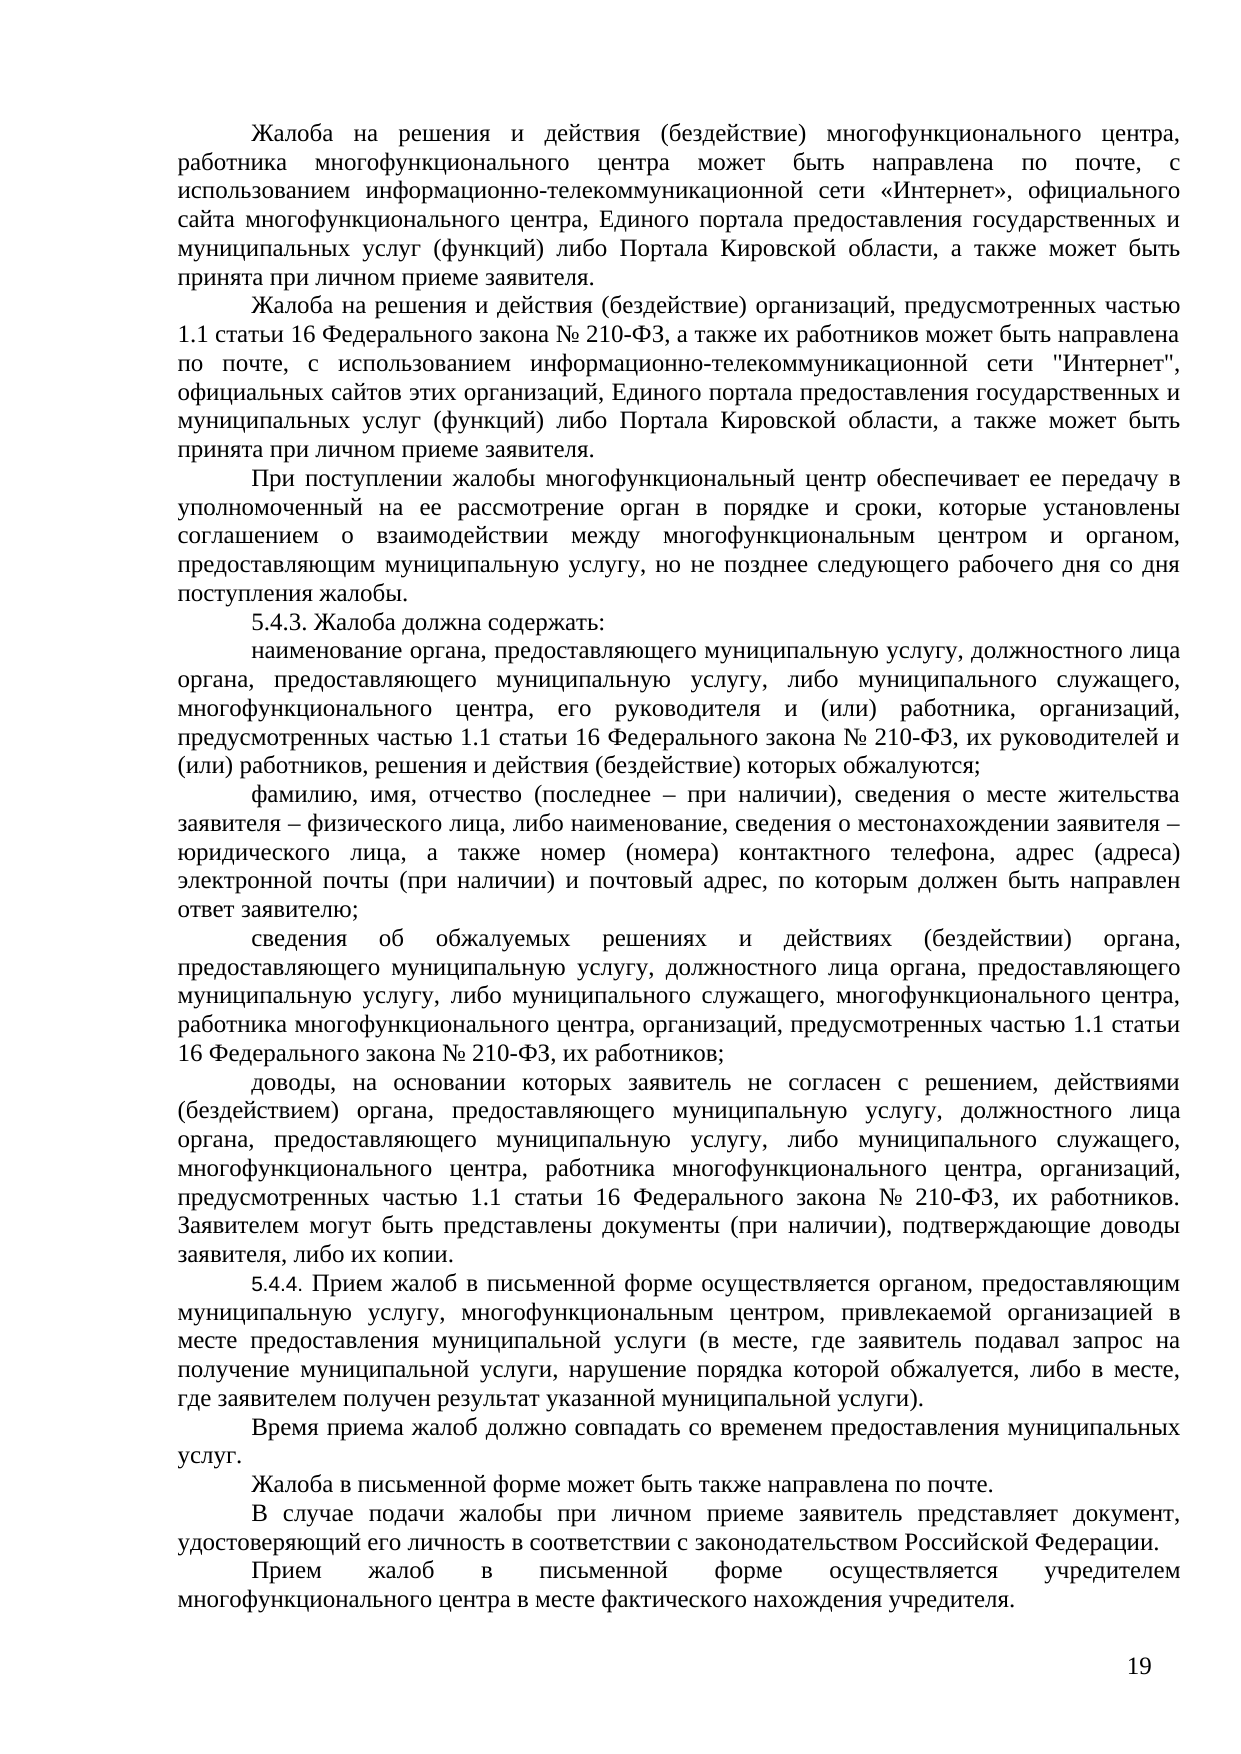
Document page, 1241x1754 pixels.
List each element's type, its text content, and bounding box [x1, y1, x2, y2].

text При поступлении жалобы многофункциональный центр обеспечивает ее передачу в уполномоченный на ее рассмотрение орган в порядке и сроки, которые установлены соглашением о взаимодействии между многофункциональным центром и органом, предоставляющим муниципальную услугу, но не позднее следующего рабочего дня со дня поступления жалобы. [177, 463, 1181, 607]
text наименование органа, предоставляющего муниципальную услугу, должностного лица органа, предоставляющего муниципальную услугу, либо муниципального служащего, многофункционального центра, его руководителя и (или) работника, организаций, предусмотренных частью 1.1 статьи 16 Федерального закона № 210-ФЗ, их руководителей и (или) работников, решения и действия (бездействие) которых обжалуются; [177, 636, 1181, 779]
text Прием жалоб в письменной форме осуществляется учредителем многофункционального центра в месте фактического нахождения учредителя. [177, 1556, 1181, 1613]
text Время приема жалоб должно совпадать со временем предоставления муниципальных услуг. [177, 1412, 1181, 1469]
text сведения об обжалуемых решениях и действиях (бездействии) органа, предоставляющего муниципальную услугу, должностного лица органа, предоставляющего муниципальную услугу, либо муниципального служащего, многофункционального центра, работника многофункционального центра, организаций, предусмотренных частью 1.1 статьи 16 Федерального закона № 210-ФЗ, их работников; [177, 923, 1181, 1067]
text доводы, на основании которых заявитель не согласен с решением, действиями (бездействием) органа, предоставляющего муниципальную услугу, должностного лица органа, предоставляющего муниципальную услугу, либо муниципального служащего, многофункционального центра, работника многофункционального центра, организаций, предусмотренных частью 1.1 статьи 16 Федерального закона № 210-ФЗ, их работников. Заявителем могут быть представлены документы (при наличии), подтверждающие доводы заявителя, либо их копии. [177, 1067, 1181, 1268]
text В случае подачи жалобы при личном приеме заявитель представляет документ, удостоверяющий его личность в соответствии с законодательством Российской Федерации. [177, 1498, 1181, 1556]
text 5.4.3. Жалоба должна содержать: [177, 607, 1181, 636]
text Жалоба на решения и действия (бездействие) организаций, предусмотренных частью 1.1 статьи 16 Федерального закона № 210-ФЗ, а также их работников может быть направлена по почте, с использованием информационно-телекоммуникационной сети "Интернет", официальных сайтов этих организаций, Единого портала предоставления государственных и муниципальных услуг (функций) либо Портала Кировской области, а также может быть принята при личном приеме заявителя. [177, 291, 1181, 463]
text Жалоба в письменной форме может быть также направлена по почте. [177, 1469, 1181, 1498]
text фамилию, имя, отчество (последнее – при наличии), сведения о месте жительства заявителя – физического лица, либо наименование, сведения о местонахождении заявителя – юридического лица, а также номер (номера) контактного телефона, адрес (адреса) электронной почты (при наличии) и почтовый адрес, по которым должен быть направлен ответ заявителю; [177, 779, 1181, 923]
text Жалоба на решения и действия (бездействие) многофункционального центра, работника многофункционального центра может быть направлена по почте, с использованием информационно-телекоммуникационной сети «Интернет», официального сайта многофункционального центра, Единого портала предоставления государственных и муниципальных услуг (функций) либо Портала Кировской области, а также может быть принята при личном приеме заявителя. [177, 118, 1181, 291]
text 5.4.4. Прием жалоб в письменной форме осуществляется органом, предоставляющим муниципальную услугу, многофункциональным центром, привлекаемой организацией в месте предоставления муниципальной услуги (в месте, где заявитель подавал запрос на получение муниципальной услуги, нарушение порядка которой обжалуется, либо в месте, где заявителем получен результат указанной муниципальной услуги). [177, 1268, 1181, 1412]
